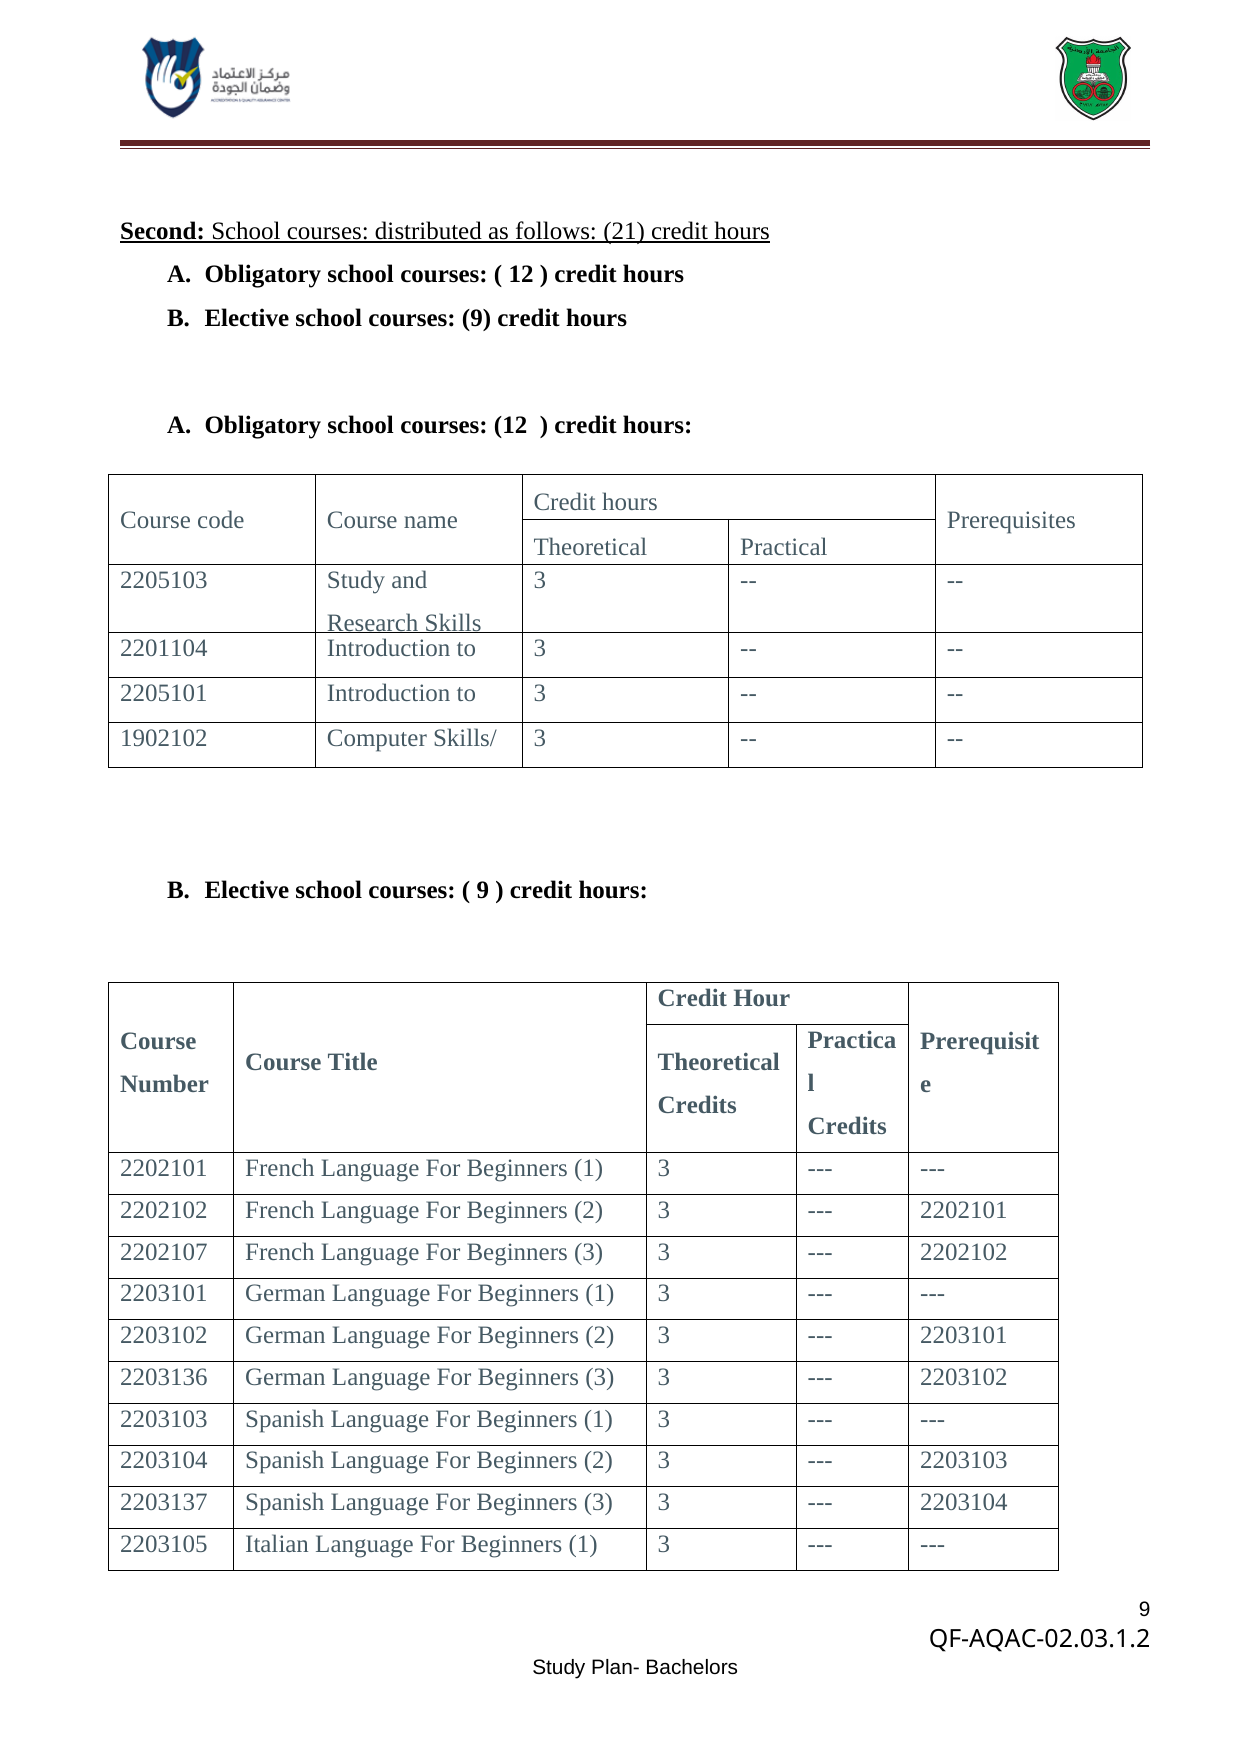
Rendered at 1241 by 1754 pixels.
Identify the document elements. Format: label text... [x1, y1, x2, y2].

table_cell --- [797, 1404, 908, 1444]
table_cell -- [729, 723, 935, 767]
table_cell --- [797, 1487, 908, 1528]
table_cell 2205103 [109, 565, 315, 632]
table_cell 3 [647, 1237, 796, 1277]
table_header Course Title [234, 983, 646, 1152]
table_cell 2203101 [909, 1320, 1058, 1361]
table_cell Introduction to Cross-Cultural Interaction (in English) [316, 633, 522, 677]
table_cell 2203102 [909, 1362, 1058, 1403]
table_cell Introduction to Linguistics [316, 678, 522, 722]
picture [129, 32, 305, 124]
table_cell French Language For Beginners (3) [234, 1237, 646, 1277]
table_cell 3 [523, 633, 728, 677]
table_cell Computer Skills/ Humanities [316, 723, 522, 767]
table_cell --- [909, 1404, 1058, 1444]
table_cell --- [797, 1195, 908, 1236]
table_cell -- [936, 723, 1142, 767]
table_cell --- [797, 1279, 908, 1319]
table_header Course code [109, 475, 315, 564]
table_cell 2203105 [109, 1529, 233, 1570]
table_cell 3 [523, 723, 728, 767]
table_cell 3 [647, 1487, 796, 1528]
table_header Prerequisites [936, 475, 1142, 564]
table_cell 3 [523, 565, 728, 632]
list Elective school courses: (9) credit hours [167, 303, 1150, 331]
table_header Course Number [109, 983, 233, 1152]
table_cell --- [909, 1529, 1058, 1570]
table_cell --- [797, 1529, 908, 1570]
table_cell 2203136 [109, 1362, 233, 1403]
table_cell 2201104 [109, 633, 315, 677]
table_cell 3 [647, 1404, 796, 1444]
table_cell Italian Language For Beginners (1) [234, 1529, 646, 1570]
table_cell 2203103 [109, 1404, 233, 1444]
subtitle Second: School courses: distributed as follows: (21) credit hours [120, 216, 1150, 245]
table_cell 2202107 [109, 1237, 233, 1277]
table_cell -- [936, 565, 1142, 632]
table_cell 1902102 [109, 723, 315, 767]
table_cell 2203103 [909, 1446, 1058, 1486]
table_cell --- [797, 1153, 908, 1194]
table_cell 2203104 [909, 1487, 1058, 1528]
table_cell German Language For Beginners (1) [234, 1279, 646, 1319]
table_header Course name [316, 475, 522, 564]
table_cell Practical Credits [797, 1025, 908, 1152]
table_cell Theoretical [523, 520, 728, 564]
table_cell Practical [729, 520, 935, 564]
table_cell 2203137 [109, 1487, 233, 1528]
table_cell 3 [523, 678, 728, 722]
list Elective school courses: ( 9 ) credit hours: [167, 875, 1150, 904]
table_cell --- [909, 1153, 1058, 1194]
table_header Prerequisite [909, 983, 1058, 1152]
table_cell French Language For Beginners (2) [234, 1195, 646, 1236]
list Obligatory school courses: ( 12 ) credit hours [167, 259, 1150, 288]
table_cell 3 [647, 1195, 796, 1236]
table_cell Spanish Language For Beginners (1) [234, 1404, 646, 1444]
table_cell 3 [647, 1279, 796, 1319]
table_cell 2202102 [109, 1195, 233, 1236]
table_cell German Language For Beginners (3) [234, 1362, 646, 1403]
table_cell Theoretical Credits [647, 1025, 796, 1152]
table_cell -- [729, 633, 935, 677]
table_header Credit Hour [647, 983, 908, 1024]
table_cell Study and Research Skills (in English) [316, 565, 522, 632]
table_cell --- [797, 1362, 908, 1403]
table_cell 2203104 [109, 1446, 233, 1486]
table_cell 2202101 [909, 1195, 1058, 1236]
table_cell 2202101 [109, 1153, 233, 1194]
table_cell 3 [647, 1446, 796, 1486]
table_cell Spanish Language For Beginners (2) [234, 1446, 646, 1486]
table_cell --- [797, 1237, 908, 1277]
table_header Credit hours [523, 475, 935, 519]
table_cell -- [729, 565, 935, 632]
table_cell 2205101 [109, 678, 315, 722]
table_cell --- [797, 1446, 908, 1486]
table_cell Spanish Language For Beginners (3) [234, 1487, 646, 1528]
table_cell 2203102 [109, 1320, 233, 1361]
table_cell --- [909, 1279, 1058, 1319]
table_cell 3 [647, 1320, 796, 1361]
table_cell French Language For Beginners (1) [234, 1153, 646, 1194]
table_cell -- [729, 678, 935, 722]
table_cell 3 [647, 1153, 796, 1194]
table_cell 2203101 [109, 1279, 233, 1319]
table_cell German Language For Beginners (2) [234, 1320, 646, 1361]
table_cell 3 [647, 1362, 796, 1403]
table_cell -- [936, 633, 1142, 677]
table_cell 3 [647, 1529, 796, 1570]
table_cell --- [797, 1320, 908, 1361]
list Obligatory school courses: (12 ) credit hours: [167, 410, 1150, 438]
table_cell 2202102 [909, 1237, 1058, 1277]
table_cell -- [936, 678, 1142, 722]
